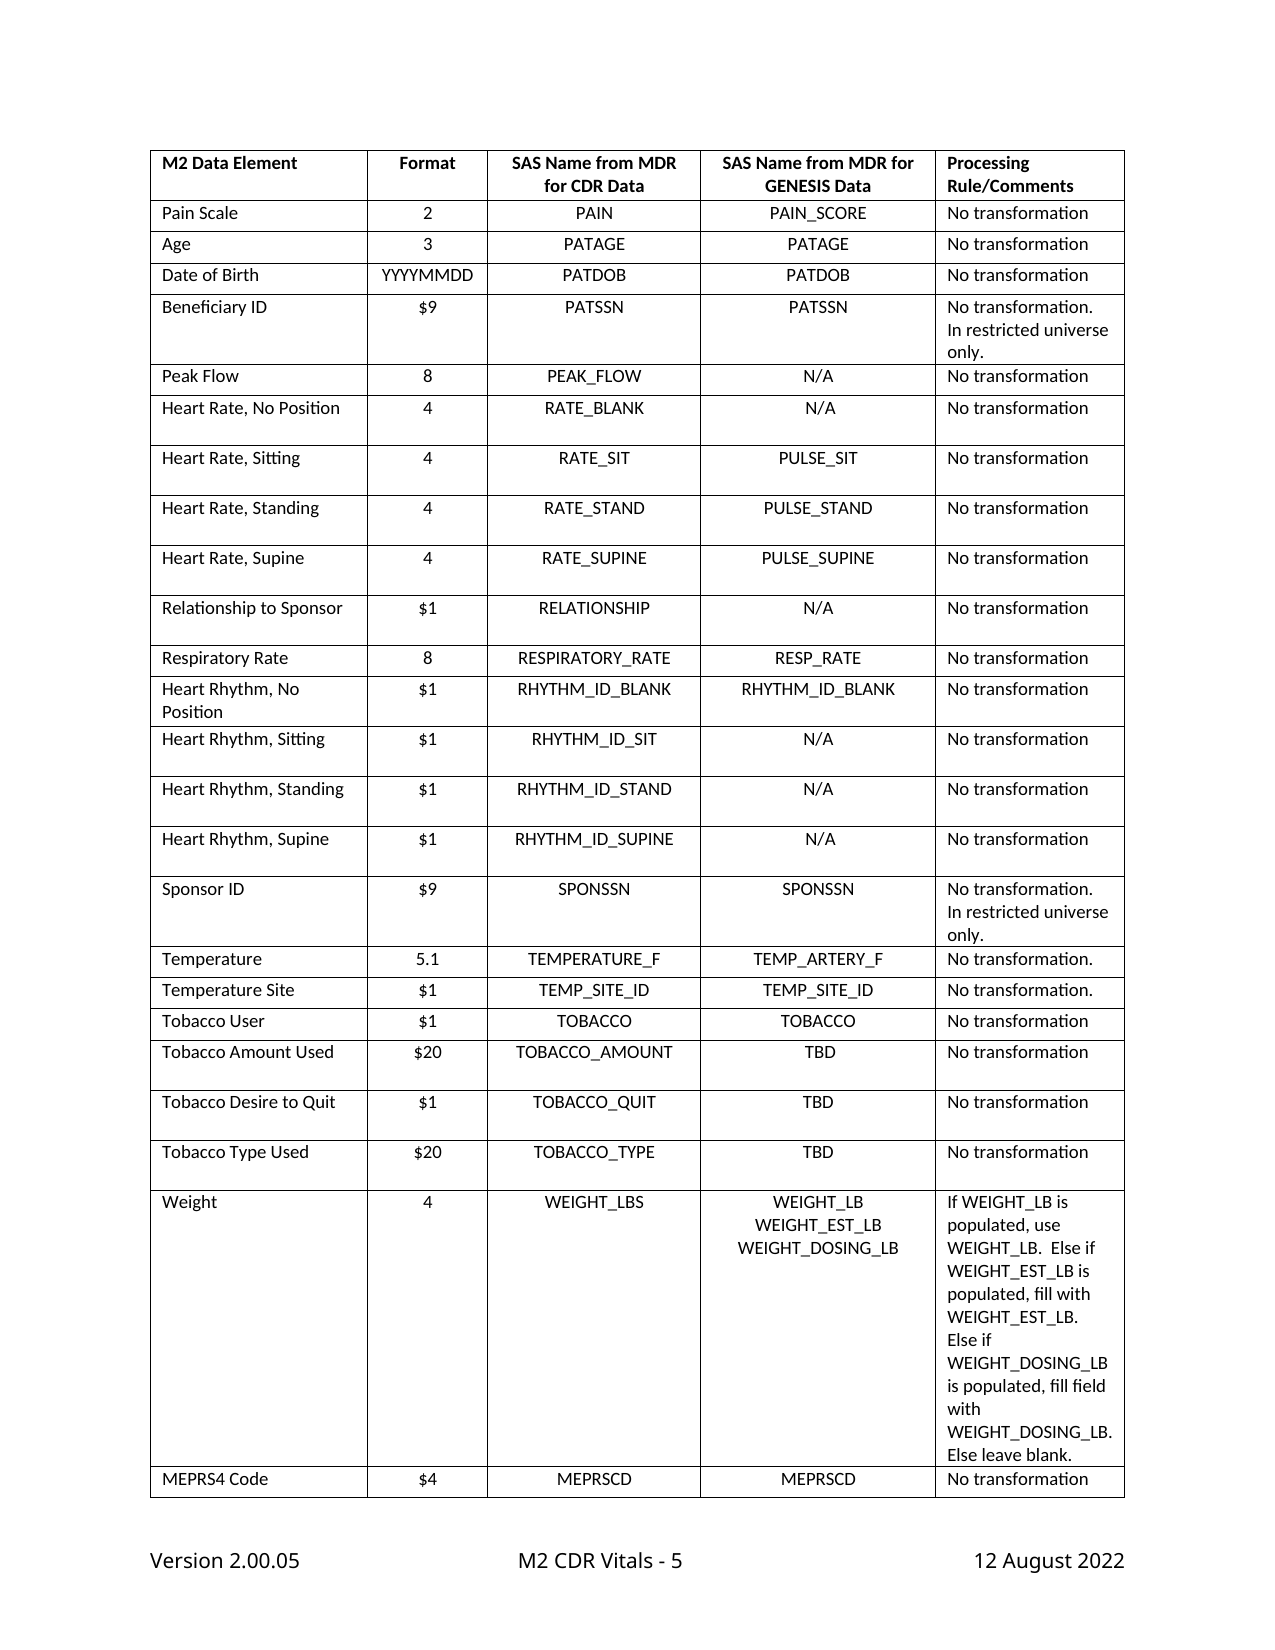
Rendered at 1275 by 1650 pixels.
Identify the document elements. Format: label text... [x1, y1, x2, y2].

table_cell No transformation [936, 365, 1124, 395]
table_cell No transformation [936, 1091, 1124, 1139]
table_cell Date of Birth [151, 264, 367, 294]
table_cell $1 [368, 1009, 487, 1039]
table_cell $1 [368, 777, 487, 826]
table_cell No transformation [936, 546, 1124, 595]
table_cell SPONSSN [701, 877, 935, 946]
table_cell MEPRS4 Code [151, 1467, 367, 1497]
table_cell TEMPERATURE_F [488, 947, 700, 977]
table_cell Tobacco Amount Used [151, 1041, 367, 1089]
table_cell 8 [368, 365, 487, 395]
table_cell Respiratory Rate [151, 646, 367, 676]
table_cell No transformation [936, 677, 1124, 726]
table_header Processing Rule/Comments [936, 151, 1124, 200]
table_cell No transformation [936, 232, 1124, 262]
table_cell RESP_RATE [701, 646, 935, 676]
table_cell No transformation [936, 496, 1124, 545]
table_cell No transformation. [936, 978, 1124, 1008]
table_cell $1 [368, 978, 487, 1008]
table_cell No transformation [936, 596, 1124, 645]
table_header SAS Name from MDR for CDR Data [488, 151, 700, 200]
table_cell N/A [701, 365, 935, 395]
table_header M2 Data Element [151, 151, 367, 200]
table_header Format [368, 151, 487, 200]
table_cell Tobacco Type Used [151, 1141, 367, 1189]
table_cell MEPRSCD [701, 1467, 935, 1497]
table_cell Heart Rate, No Position [151, 396, 367, 445]
table_cell No transformation [936, 777, 1124, 826]
table_cell TEMP_SITE_ID [701, 978, 935, 1008]
table_cell Heart Rate, Standing [151, 496, 367, 545]
table_cell No transformation [936, 201, 1124, 231]
table_cell 4 [368, 1191, 487, 1466]
table_cell No transformation [936, 1467, 1124, 1497]
table_cell SPONSSN [488, 877, 700, 946]
table_cell PAIN_SCORE [701, 201, 935, 231]
table_cell PATSSN [488, 295, 700, 363]
table_cell RATE_SUPINE [488, 546, 700, 595]
table_cell YYYYMMDD [368, 264, 487, 294]
table_cell No transformation [936, 1141, 1124, 1189]
table_cell PEAK_FLOW [488, 365, 700, 395]
table_cell TOBACCO [701, 1009, 935, 1039]
table_cell N/A [701, 396, 935, 445]
table_cell WEIGHT_LBS [488, 1191, 700, 1466]
table_cell Age [151, 232, 367, 262]
table_cell TBD [701, 1091, 935, 1139]
table_cell Sponsor ID [151, 877, 367, 946]
table_cell RELATIONSHIP [488, 596, 700, 645]
table_cell $1 [368, 727, 487, 776]
table_cell 5.1 [368, 947, 487, 977]
table_cell Heart Rate, Supine [151, 546, 367, 595]
table_cell Heart Rate, Sitting [151, 446, 367, 495]
table_cell No transformation [936, 446, 1124, 495]
table_cell $9 [368, 295, 487, 363]
table_cell $20 [368, 1141, 487, 1189]
table_cell No transformation. [936, 947, 1124, 977]
table_cell RATE_SIT [488, 446, 700, 495]
table_cell PATAGE [488, 232, 700, 262]
table_cell RHYTHM_ID_STAND [488, 777, 700, 826]
table_cell No transformation [936, 1009, 1124, 1039]
table_cell Heart Rhythm, Supine [151, 827, 367, 876]
table_cell 2 [368, 201, 487, 231]
table_cell RHYTHM_ID_BLANK [701, 677, 935, 726]
table_cell No transformation [936, 727, 1124, 776]
table_cell RHYTHM_ID_BLANK [488, 677, 700, 726]
table_cell Temperature [151, 947, 367, 977]
table_cell 3 [368, 232, 487, 262]
table_cell TBD [701, 1041, 935, 1089]
table_cell PATAGE [701, 232, 935, 262]
table_cell TEMP_ARTERY_F [701, 947, 935, 977]
table_cell TOBACCO_TYPE [488, 1141, 700, 1189]
table_cell No transformation. In restricted universe only. [936, 877, 1124, 946]
table_cell Heart Rhythm, Standing [151, 777, 367, 826]
table_cell Temperature Site [151, 978, 367, 1008]
table_cell RATE_BLANK [488, 396, 700, 445]
table_cell N/A [701, 596, 935, 645]
table_cell Peak Flow [151, 365, 367, 395]
table_cell Heart Rhythm, Sitting [151, 727, 367, 776]
table_cell 4 [368, 446, 487, 495]
table_cell 8 [368, 646, 487, 676]
table_cell No transformation. In restricted universe only. [936, 295, 1124, 363]
table_header SAS Name from MDR for GENESIS Data [701, 151, 935, 200]
table_cell Weight [151, 1191, 367, 1466]
table_cell $1 [368, 827, 487, 876]
table_cell RATE_STAND [488, 496, 700, 545]
table_cell No transformation [936, 264, 1124, 294]
table_cell $4 [368, 1467, 487, 1497]
table_cell PULSE_SIT [701, 446, 935, 495]
table_cell RHYTHM_ID_SIT [488, 727, 700, 776]
table_cell $20 [368, 1041, 487, 1089]
table_cell Heart Rhythm, No Position [151, 677, 367, 726]
table_cell Relationship to Sponsor [151, 596, 367, 645]
table_cell Tobacco User [151, 1009, 367, 1039]
table_cell Tobacco Desire to Quit [151, 1091, 367, 1139]
table_cell TOBACCO [488, 1009, 700, 1039]
table_cell PAIN [488, 201, 700, 231]
table_cell If WEIGHT_LB is populated, use WEIGHT_LB. Else if WEIGHT_EST_LB is populated, fill with WEIGHT_EST_LB. Else if WEIGHT_DOSING_LB is populated, fill field with WEIGHT_DOSING_LB. Else leave blank. [936, 1191, 1124, 1466]
table_cell MEPRSCD [488, 1467, 700, 1497]
table_cell 4 [368, 546, 487, 595]
table_cell Beneficiary ID [151, 295, 367, 363]
table_cell 4 [368, 496, 487, 545]
table_cell TEMP_SITE_ID [488, 978, 700, 1008]
table_cell RESPIRATORY_RATE [488, 646, 700, 676]
table_cell 4 [368, 396, 487, 445]
table_cell TBD [701, 1141, 935, 1189]
table_cell $1 [368, 596, 487, 645]
table_cell WEIGHT_LB WEIGHT_EST_LB WEIGHT_DOSING_LB [701, 1191, 935, 1466]
table_cell PULSE_SUPINE [701, 546, 935, 595]
table_cell PATDOB [701, 264, 935, 294]
table_cell RHYTHM_ID_SUPINE [488, 827, 700, 876]
table_cell N/A [701, 777, 935, 826]
table_cell $1 [368, 677, 487, 726]
table_cell N/A [701, 727, 935, 776]
table_cell $1 [368, 1091, 487, 1139]
table_cell Pain Scale [151, 201, 367, 231]
table_cell PATSSN [701, 295, 935, 363]
table_cell No transformation [936, 396, 1124, 445]
table_cell PULSE_STAND [701, 496, 935, 545]
table_cell $9 [368, 877, 487, 946]
table_cell TOBACCO_QUIT [488, 1091, 700, 1139]
table_cell No transformation [936, 646, 1124, 676]
table_cell N/A [701, 827, 935, 876]
table_cell No transformation [936, 1041, 1124, 1089]
table_cell PATDOB [488, 264, 700, 294]
table_cell No transformation [936, 827, 1124, 876]
table_cell TOBACCO_AMOUNT [488, 1041, 700, 1089]
